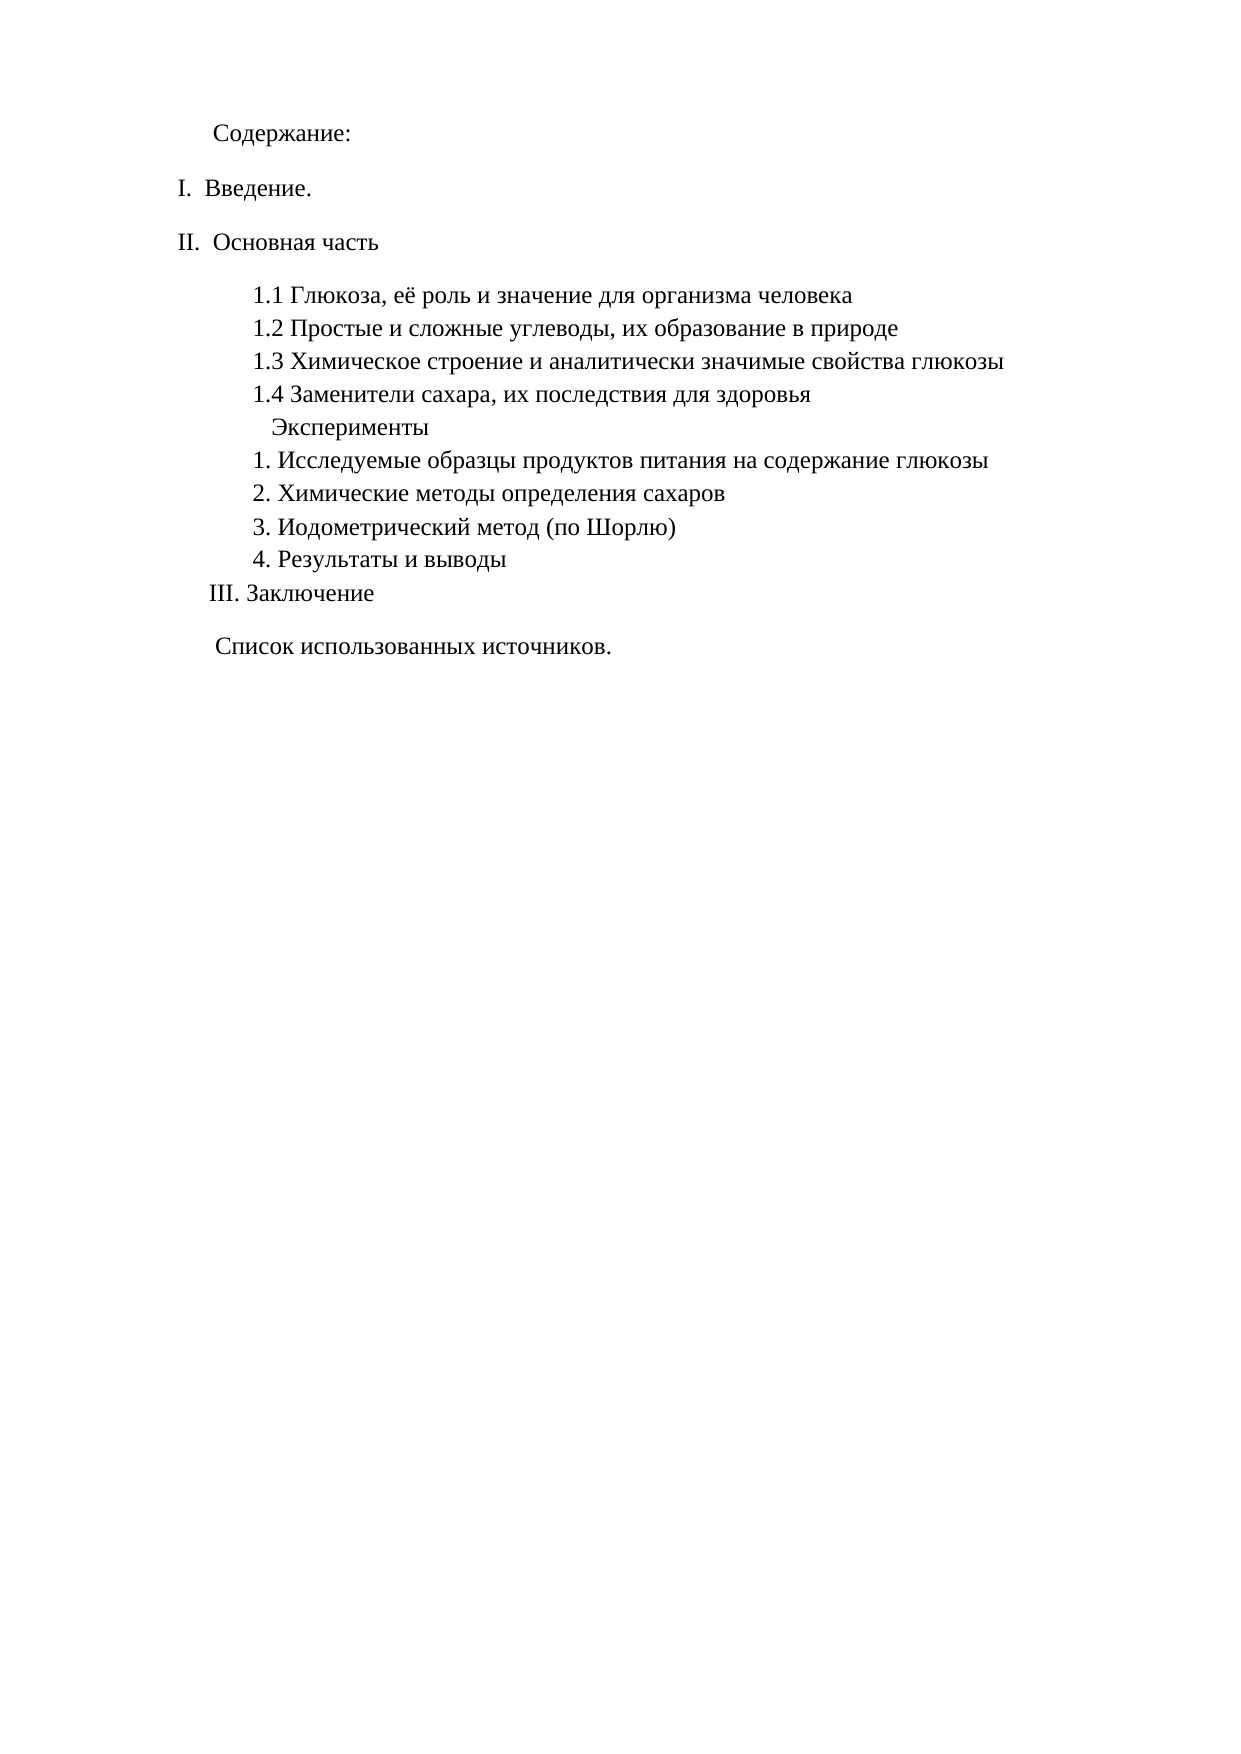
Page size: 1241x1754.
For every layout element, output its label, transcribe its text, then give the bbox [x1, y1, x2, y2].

list 2. Химические методы определения сахаров [252, 478, 1152, 507]
list 1.2 Простые и сложные углеводы, их образование в природе [252, 313, 1152, 342]
text II. Основная часть [177, 227, 1184, 255]
text Содержание: [177, 118, 1152, 147]
list 3. Иодометрический метод (по Шорлю) [252, 512, 1152, 540]
list 4. Результаты и выводы [252, 544, 1152, 573]
list Эксперименты [252, 412, 1152, 441]
list 1.3 Химическое строение и аналитически значимые свойства глюкозы [252, 346, 1152, 375]
text Список использованных источников. [177, 631, 1184, 660]
text III. Заключение [177, 578, 1184, 606]
list 1.1 Глюкоза, её роль и значение для организма человека [252, 280, 1152, 309]
list 1. Исследуемые образцы продуктов питания на содержание глюкозы [252, 446, 1152, 474]
list 1.4 Заменители сахара, их последствия для здоровья [252, 379, 1152, 408]
text I. Введение. [177, 173, 1152, 201]
